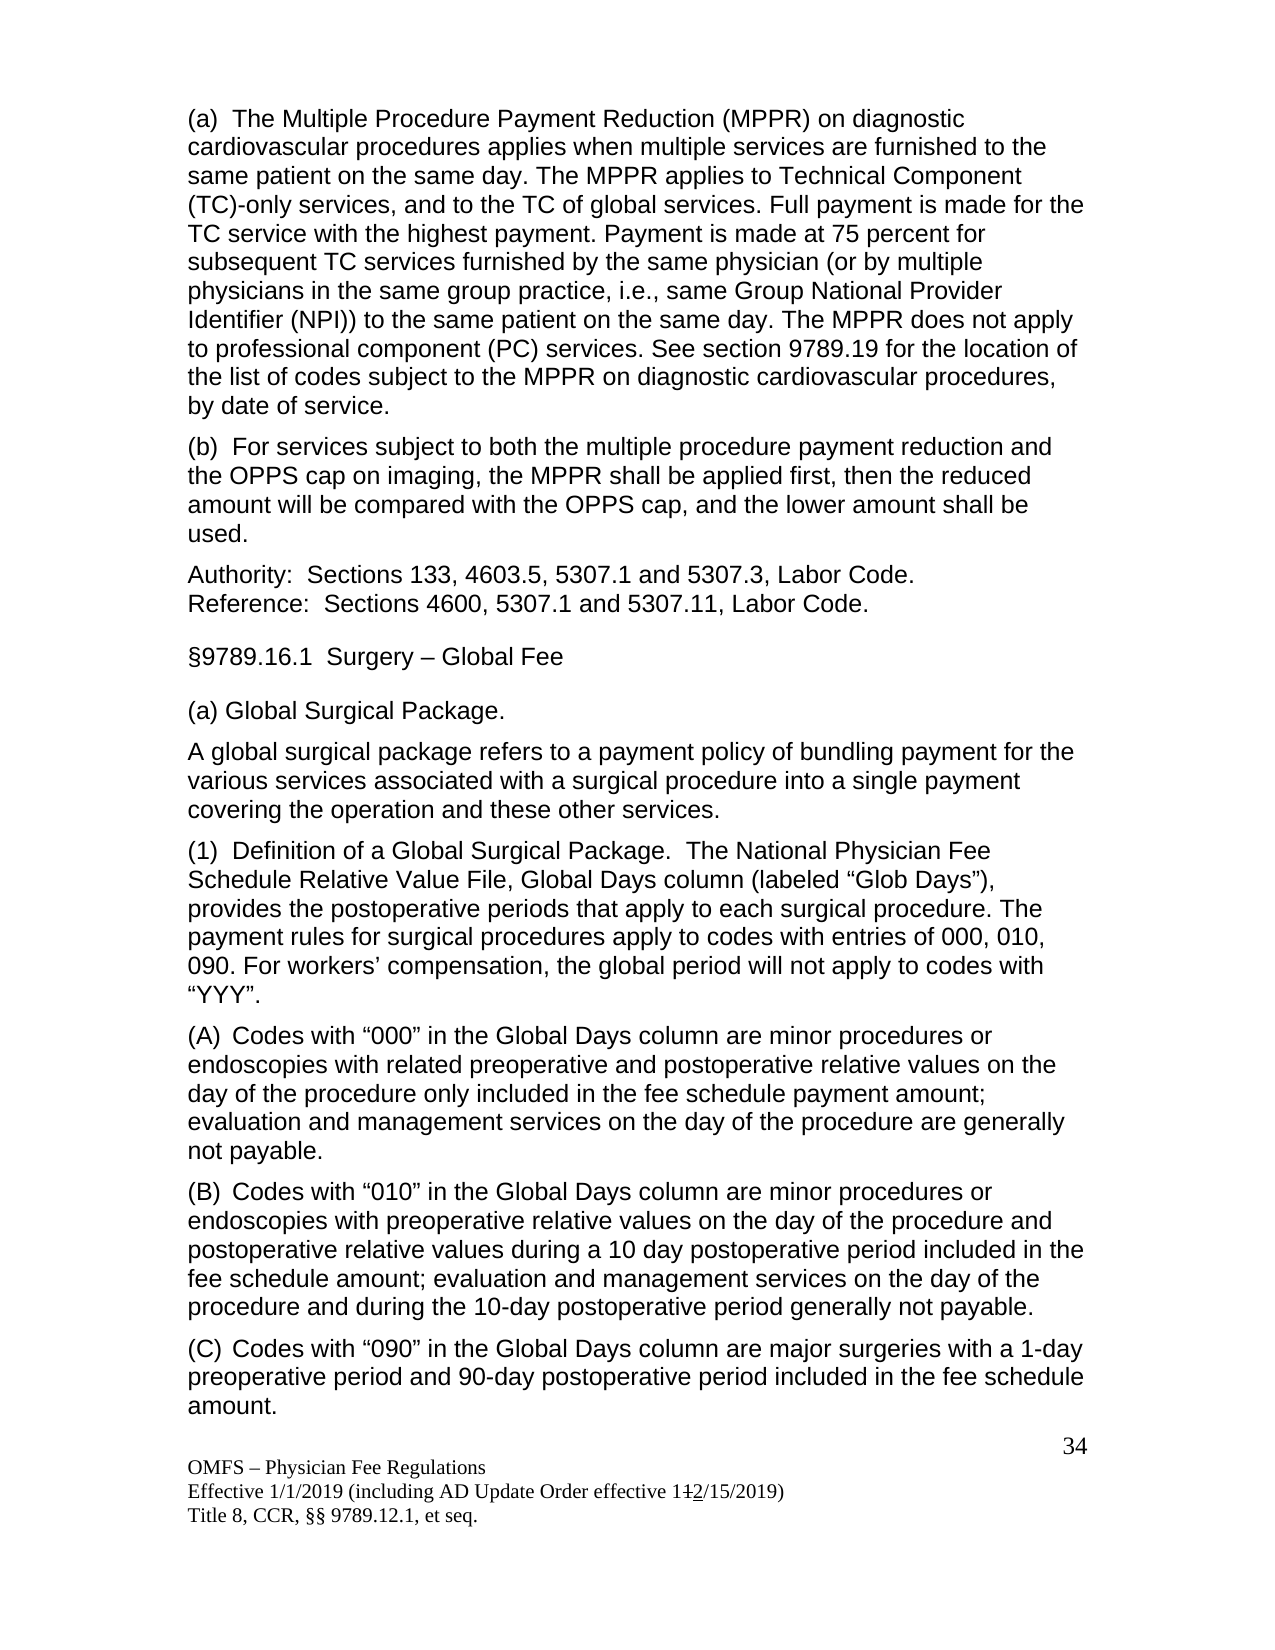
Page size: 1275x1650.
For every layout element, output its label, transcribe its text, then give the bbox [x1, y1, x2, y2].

text Reference: Sections 4600, 5307.1 and 5307.11, Labor Code. [187, 588, 1087, 617]
subtitle §9789.16.1 Surgery – Global Fee [187, 642, 1087, 671]
list Codes with “000” in the Global Days column are minor procedures or endoscopies with related preoperative and postoperative relative values on the day of the procedure only included in the fee schedule payment amount; evaluation and management services on the day of the procedure are generally not payable. [187, 1021, 1087, 1165]
list Definition of a Global Surgical Package. The National Physician Fee Schedule Relative Value File, Global Days column (labeled “Glob Days”), provides the postoperative periods that apply to each surgical procedure. The payment rules for surgical procedures apply to codes with entries of 000, 010, 090. For workers’ compensation, the global period will not apply to codes with “YYY”. [187, 836, 1087, 1008]
text A global surgical package refers to a payment policy of bundling payment for the various services associated with a surgical procedure into a single payment covering the operation and these other services. [187, 737, 1087, 823]
list Codes with “010” in the Global Days column are minor procedures or endoscopies with preoperative relative values on the day of the procedure and postoperative relative values during a 10 day postoperative period included in the fee schedule amount; evaluation and management services on the day of the procedure and during the 10-day postoperative period generally not payable. [187, 1177, 1087, 1321]
list Codes with “090” in the Global Days column are major surgeries with a 1-day preoperative period and 90-day postoperative period included in the fee schedule amount. [187, 1333, 1087, 1420]
list Global Surgical Package. [187, 696, 1087, 725]
text Authority: Sections 133, 4603.5, 5307.1 and 5307.3, Labor Code. [187, 560, 1087, 588]
list The Multiple Procedure Payment Reduction (MPPR) on diagnostic cardiovascular procedures applies when multiple services are furnished to the same patient on the same day. The MPPR applies to Technical Component (TC)-only services, and to the TC of global services. Full payment is made for the TC service with the highest payment. Payment is made at 75 percent for subsequent TC services furnished by the same physician (or by multiple physicians in the same group practice, i.e., same Group National Provider Identifier (NPI)) to the same patient on the same day. The MPPR does not apply to professional component (PC) services. See section 9789.19 for the location of the list of codes subject to the MPPR on diagnostic cardiovascular procedures, by date of service. [187, 103, 1087, 420]
